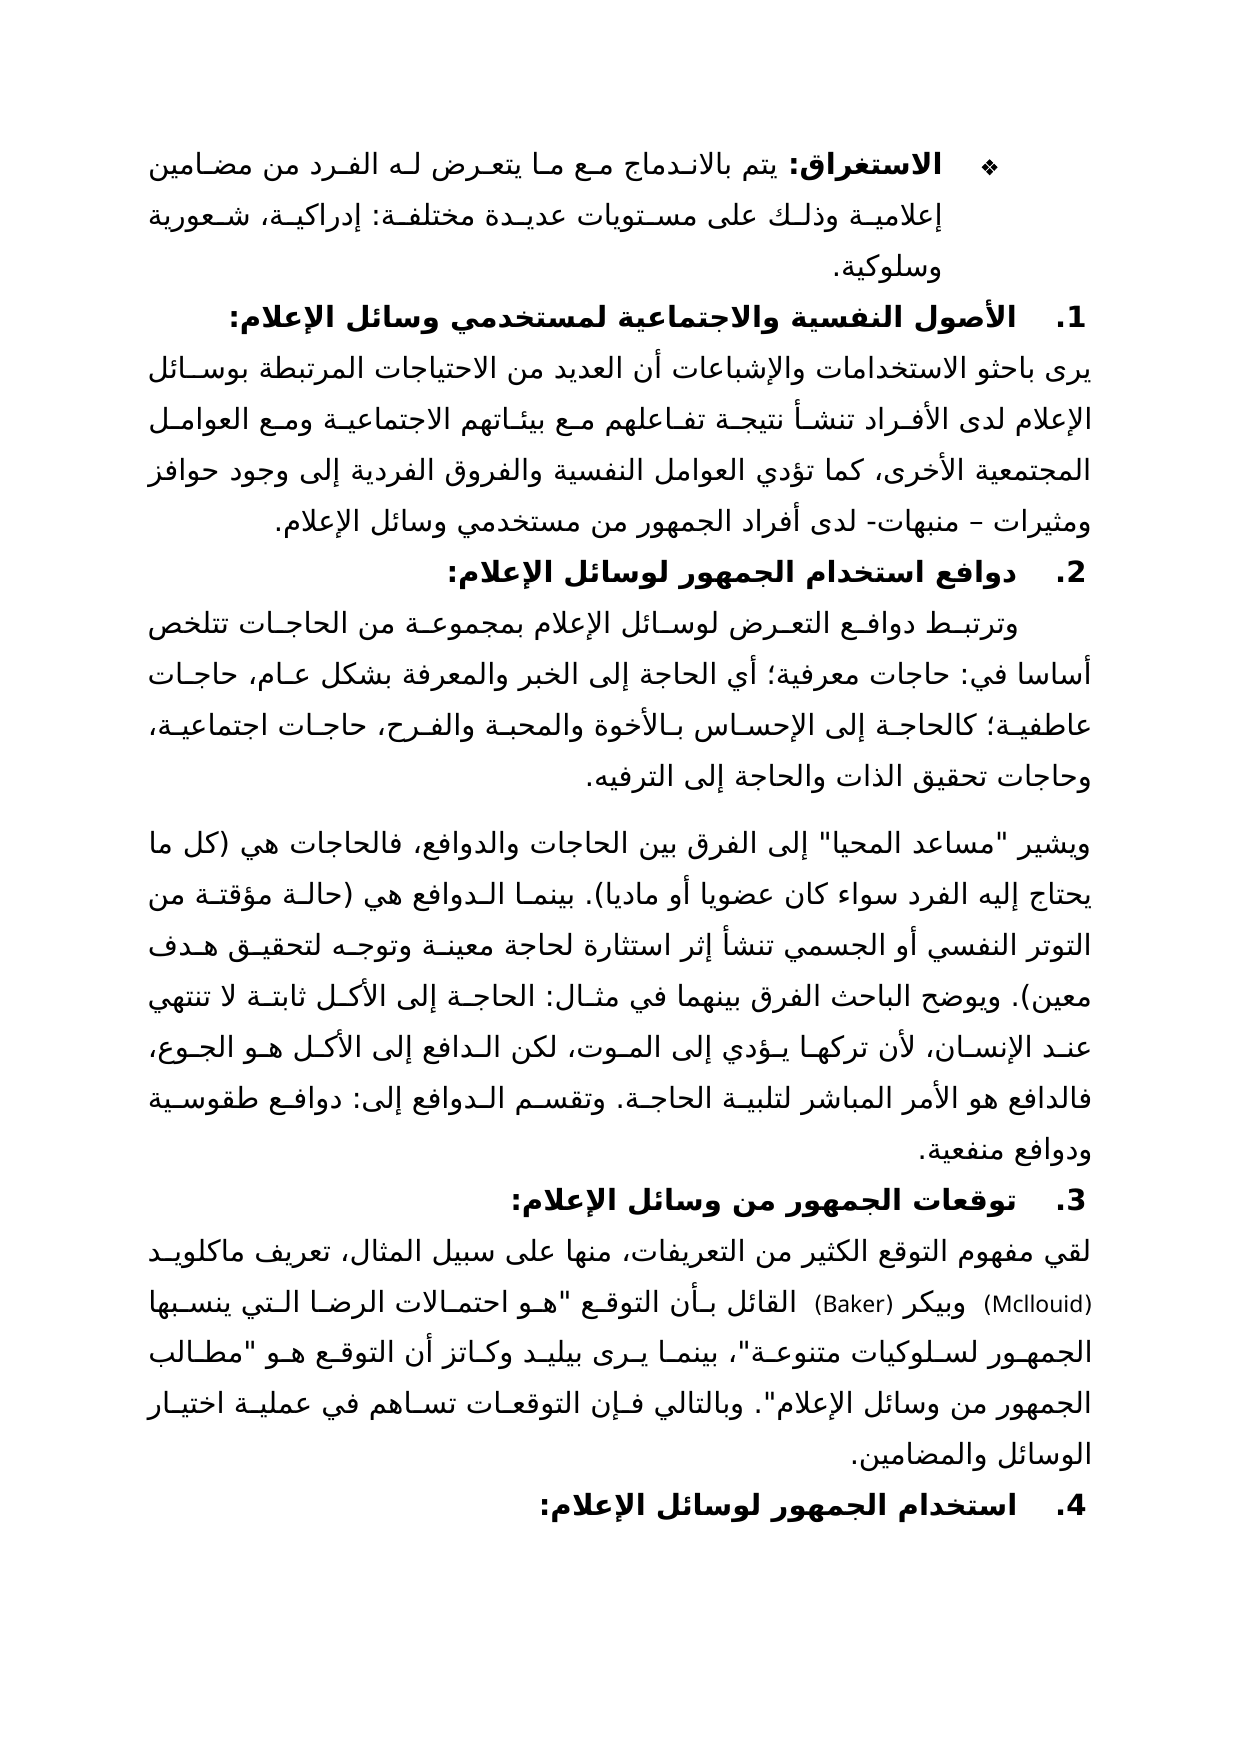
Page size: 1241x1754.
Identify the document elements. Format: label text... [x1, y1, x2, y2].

list دوافع استخدام الجمهور لوسائل الإعلام: [148, 555, 1055, 589]
list الأصول النفسية والاجتماعية لمستخدمي وسائل الإعلام: [148, 300, 1055, 334]
text وترتبط دوافع التعرض لوسائل الإعلام بمجموعة من الحاجات تتلخص أساسا في: حاجات معرفية؛ أي الحاجة إلى الخبر والمعرفة بشكل عام، حاجات عاطفية؛ كالحاجة إلى الإحساس بالأخوة والمحبة والفرح، حاجات اجتماعية، وحاجات تحقيق الذات والحاجة إلى الترفيه. [148, 606, 1093, 793]
text يرى باحثو الاستخدامات والإشباعات أن العديد من الاحتياجات المرتبطة بوسائل الإعلام لدى الأفراد تنشأ نتيجة تفاعلهم مع بيئاتهم الاجتماعية ومع العوامل المجتمعية الأخرى، كما تؤدي العوامل النفسية والفروق الفردية إلى وجود حوافز ومثيرات – منبهات- لدى أفراد الجمهور من مستخدمي وسائل الإعلام. [148, 351, 1093, 538]
text ويشير "مساعد المحيا" إلى الفرق بين الحاجات والدوافع، فالحاجات هي (كل ما يحتاج إليه الفرد سواء كان عضويا أو ماديا). بينما الدوافع هي (حالة مؤقتة من التوتر النفسي أو الجسمي تنشأ إثر استثارة لحاجة معينة وتوجه لتحقيق هدف معين). ويوضح الباحث الفرق بينهما في مثال: الحاجة إلى الأكل ثابتة لا تنتهي عند الإنسان، لأن تركها يؤدي إلى الموت، لكن الدافع إلى الأكل هو الجوع، فالدافع هو الأمر المباشر لتلبية الحاجة. وتقسم الدوافع إلى: دوافع طقوسية ودوافع منفعية. [148, 826, 1093, 1166]
list الاستغراق: يتم بالاندماج مع ما يتعرض له الفرد من مضامين إعلامية وذلك على مستويات عديدة مختلفة: إدراكية، شعورية وسلوكية. [148, 148, 980, 283]
list استخدام الجمهور لوسائل الإعلام: [148, 1489, 1055, 1523]
list توقعات الجمهور من وسائل الإعلام: [148, 1183, 1055, 1217]
text لقي مفهوم التوقع الكثير من التعريفات، منها على سبيل المثال، تعريف ماكلويد (Mcllouid) وبيكر (Baker) القائل بأن التوقع "هو احتمالات الرضا التي ينسبها الجمهور لسلوكيات متنوعة"، بينما يرى بيليد وكاتز أن التوقع هو "مطالب الجمهور من وسائل الإعلام". وبالتالي فإن التوقعات تساهم في عملية اختيار الوسائل والمضامين. [148, 1234, 1093, 1472]
